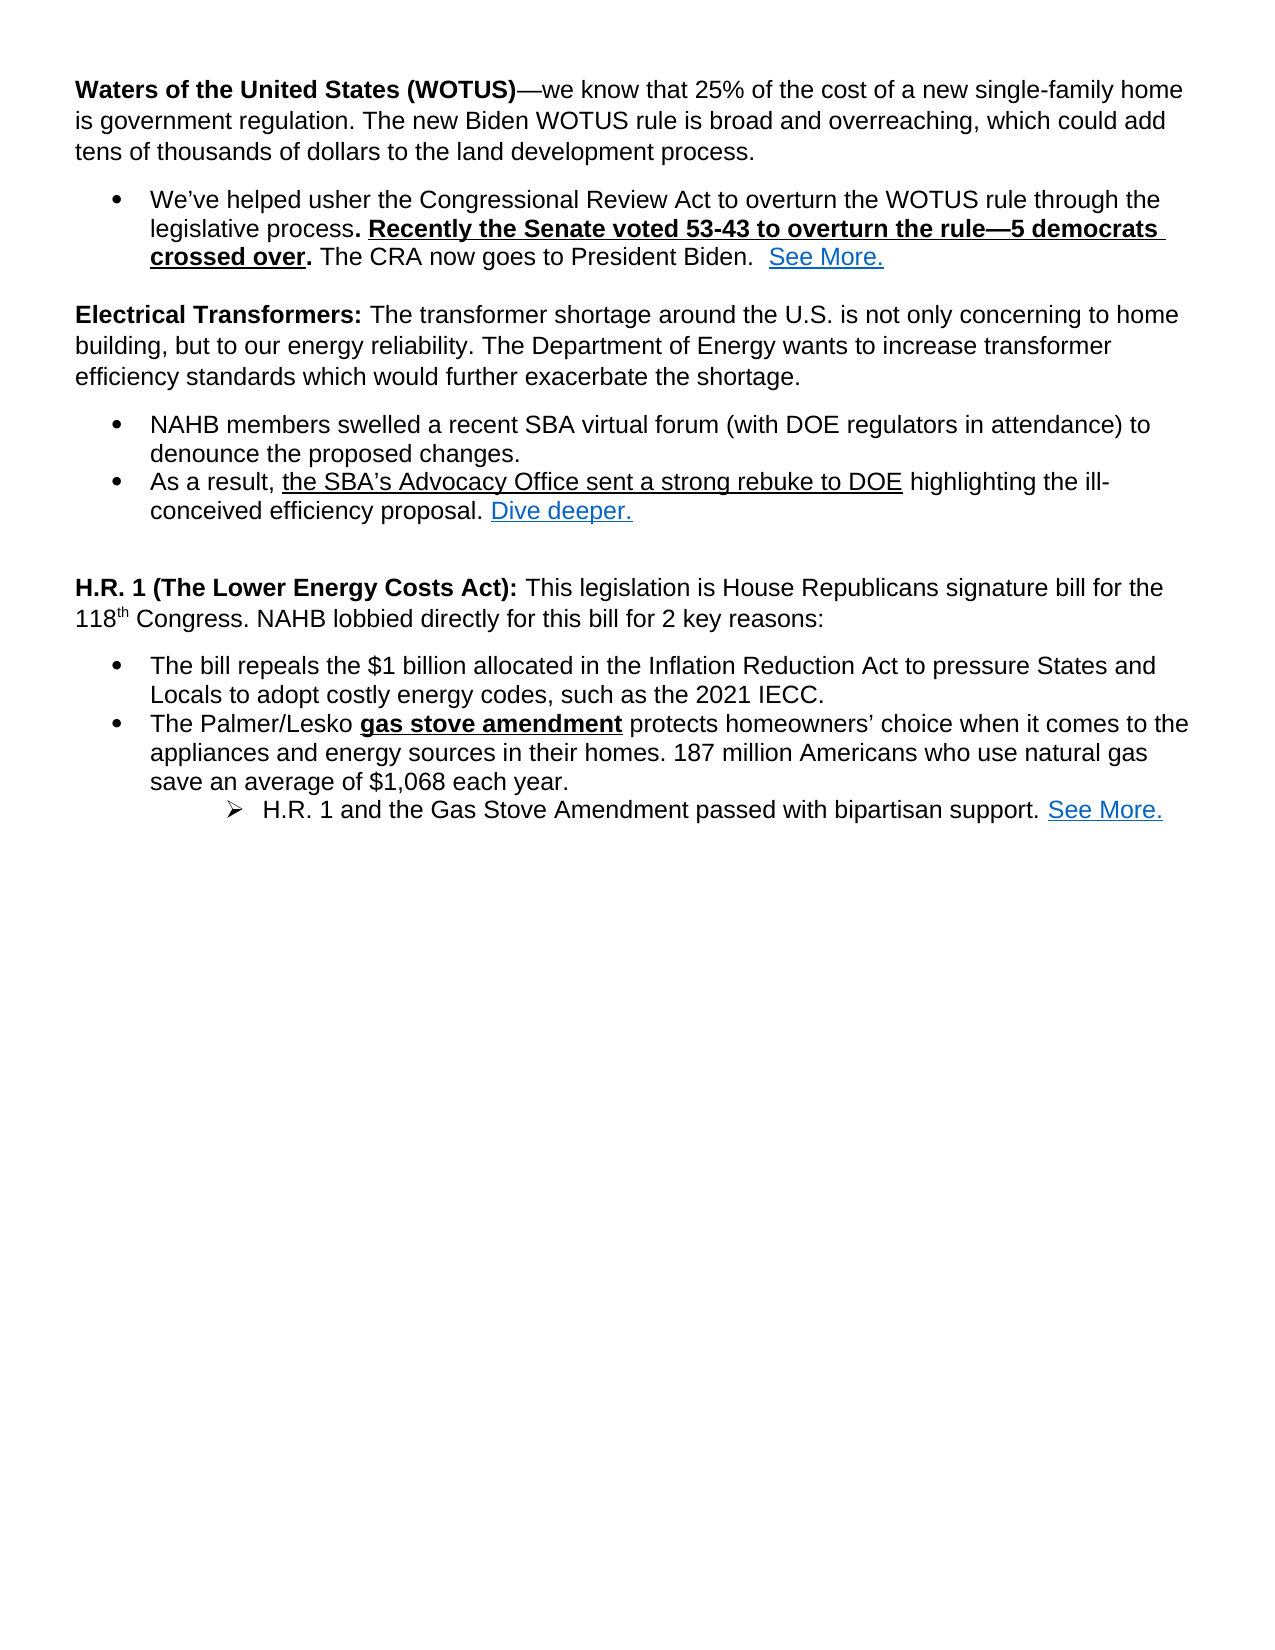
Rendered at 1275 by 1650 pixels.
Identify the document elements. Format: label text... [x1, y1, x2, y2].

list NAHB members swelled a recent SBA virtual forum (with DOE regulators in attendance) to denounce the proposed changes. [112, 410, 1200, 467]
text Waters of the United States (WOTUS)—we know that 25% of the cost of a new single-family home is government regulation. The new Biden WOTUS rule is broad and overreaching, which could add tens of thousands of dollars to the land development process. [75, 75, 1200, 166]
list H.R. 1 and the Gas Stove Amendment passed with bipartisan support. See More. [225, 795, 1200, 824]
list We’ve helped usher the Congressional Review Act to overturn the WOTUS rule through the legislative process. Recently the Senate voted 53-43 to overturn the rule—5 democrats crossed over. The CRA now goes to President Biden. See More. [112, 185, 1200, 271]
text Electrical Transformers: The transformer shortage around the U.S. is not only concerning to home building, but to our energy reliability. The Department of Energy wants to increase transformer efficiency standards which would further exacerbate the shortage. [75, 300, 1200, 391]
list The Palmer/Lesko gas stove amendment protects homeowners’ choice when it comes to the appliances and energy sources in their homes. 187 million Americans who use natural gas save an average of $1,068 each year. [112, 709, 1200, 795]
list As a result, the SBA’s Advocacy Office sent a strong rebuke to DOE highlighting the ill-conceived efficiency proposal. Dive deeper. [112, 467, 1200, 525]
text H.R. 1 (The Lower Energy Costs Act): This legislation is House Republicans signature bill for the 118th Congress. NAHB lobbied directly for this bill for 2 key reasons: [75, 573, 1200, 632]
list The bill repeals the $1 billion allocated in the Inflation Reduction Act to pressure States and Locals to adopt costly energy codes, such as the 2021 IECC. [112, 651, 1200, 709]
